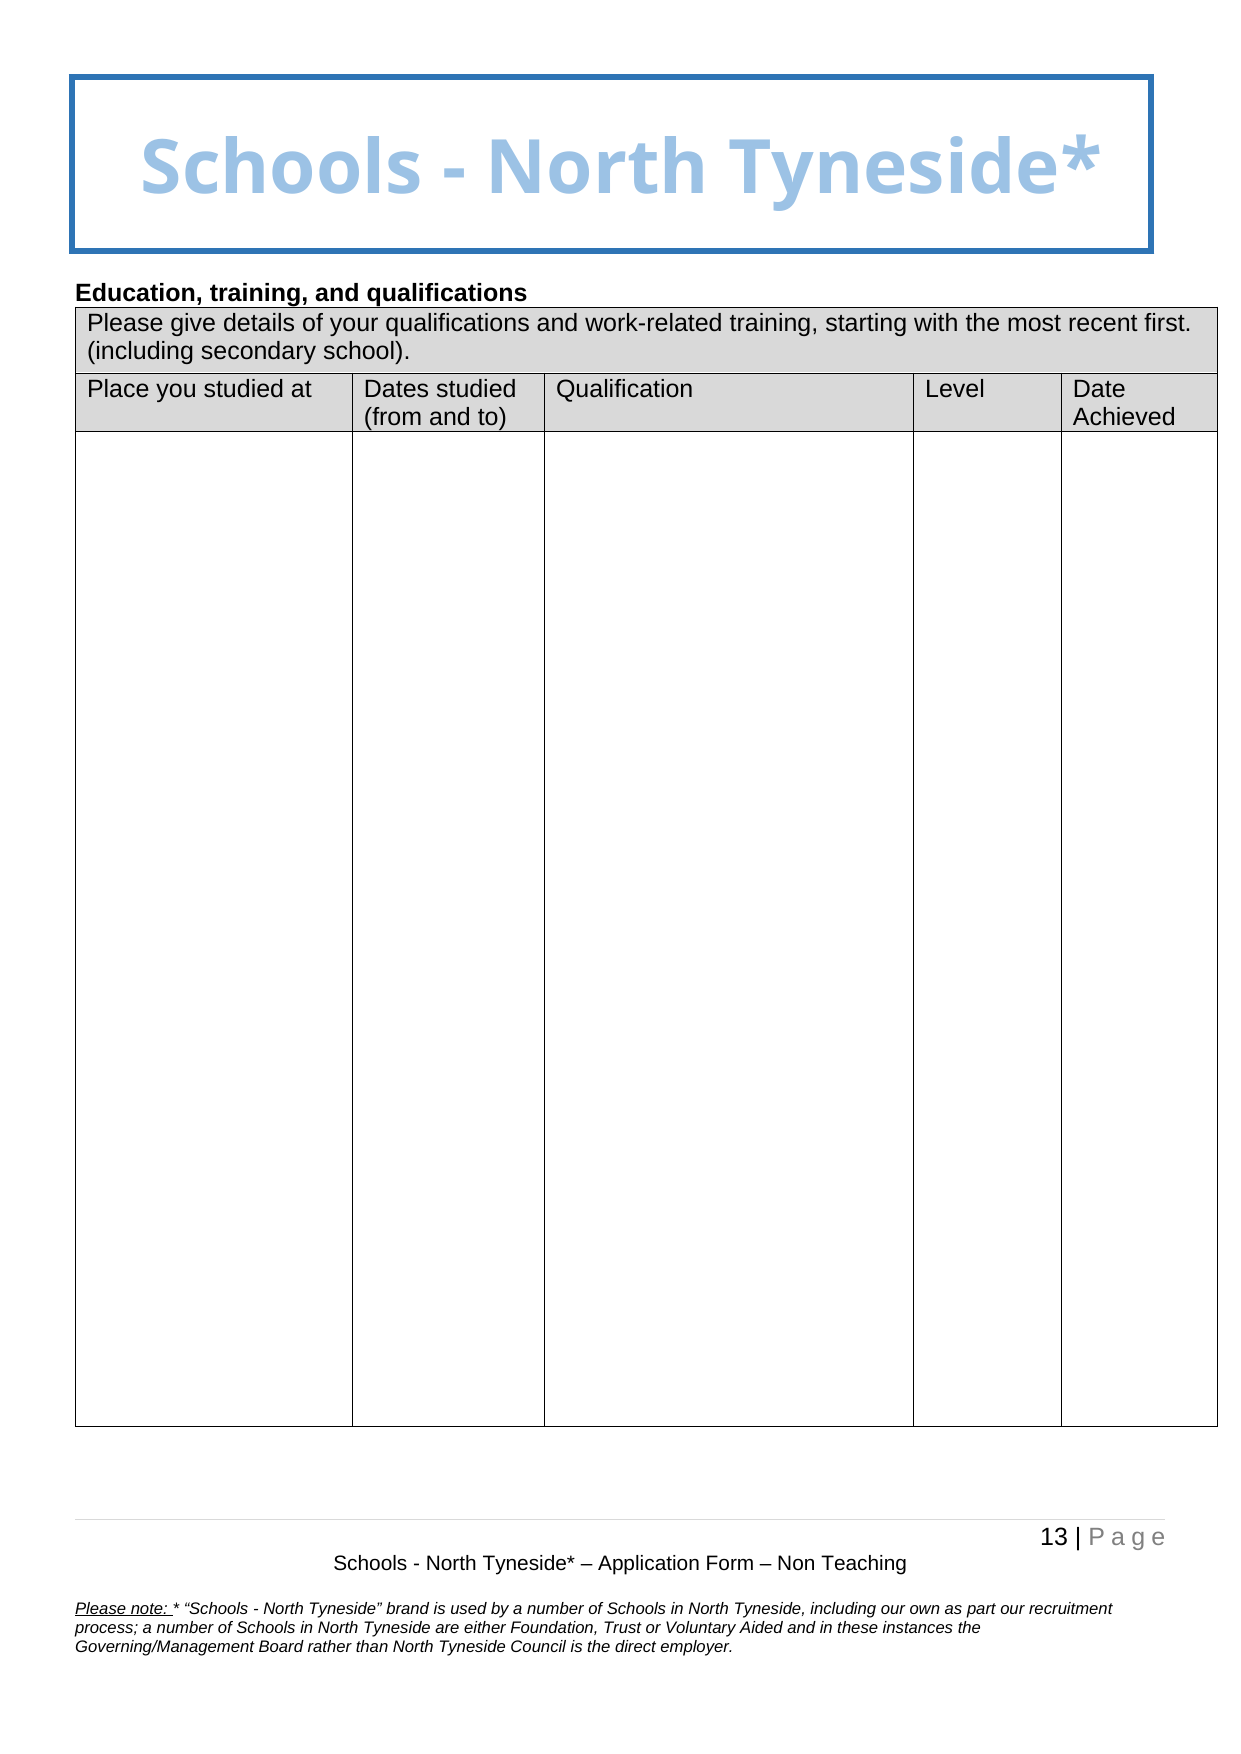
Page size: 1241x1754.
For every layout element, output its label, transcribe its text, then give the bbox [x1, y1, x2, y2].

text Education, training, and qualifications [75, 278, 1165, 307]
table_cell [545, 432, 913, 1426]
table_cell Place you studied at [76, 374, 352, 431]
table_cell [914, 432, 1061, 1426]
table_cell [76, 432, 352, 1426]
table_cell [1062, 432, 1217, 1426]
table_cell Date Achieved [1062, 374, 1217, 431]
table_cell Qualification [545, 374, 913, 431]
table_cell Level [914, 374, 1061, 431]
table_cell Dates studied (from and to) [353, 374, 544, 431]
table_header Please give details of your qualifications and work-related training, starting with the most recent first. (including secondary school). [76, 308, 1217, 372]
table_cell [353, 432, 544, 1426]
